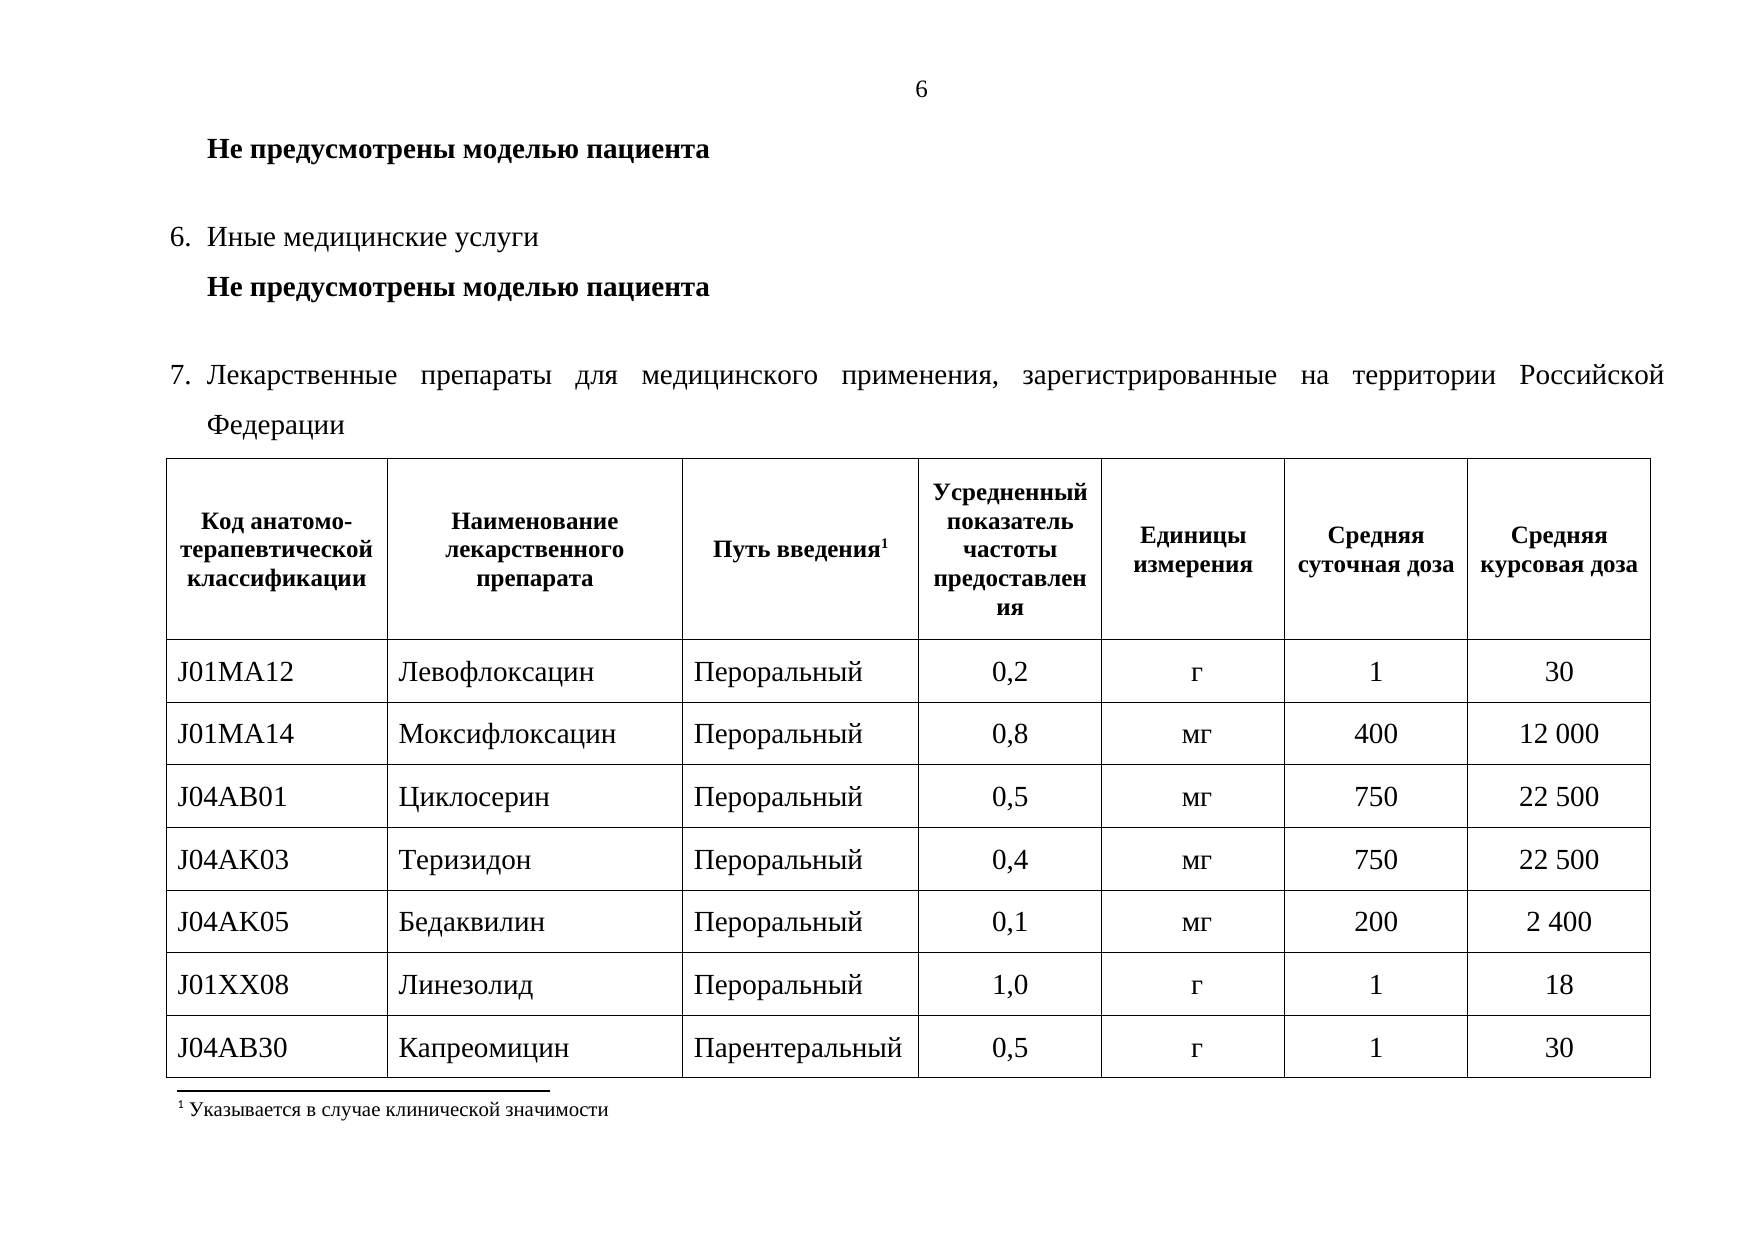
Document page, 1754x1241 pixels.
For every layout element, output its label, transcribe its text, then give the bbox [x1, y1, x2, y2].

table_cell г [1102, 640, 1284, 702]
table_cell 0,4 [919, 828, 1101, 889]
table_cell 1,0 [919, 953, 1101, 1015]
table_cell J01MA12 [167, 640, 387, 702]
table_cell Пероральный [683, 828, 918, 889]
table_cell J04AB01 [167, 765, 387, 827]
table_cell 0,8 [919, 703, 1101, 764]
table_cell 400 [1285, 703, 1467, 764]
table_cell 750 [1285, 765, 1467, 827]
table_cell 750 [1285, 828, 1467, 889]
table_cell Пероральный [683, 640, 918, 702]
table_cell 22 500 [1468, 765, 1650, 827]
table_cell Левофлоксацин [388, 640, 682, 702]
table_header Усредненный показатель частоты предоставления [919, 459, 1101, 639]
table_cell г [1102, 1016, 1284, 1077]
table_header Единицы измерения [1102, 459, 1284, 639]
table_cell J04AK05 [167, 891, 387, 952]
table_cell 22 500 [1468, 828, 1650, 889]
table_cell Теризидон [388, 828, 682, 889]
table_cell 0,2 [919, 640, 1101, 702]
table_header Код анатомо-терапевтической классификации [167, 459, 387, 639]
table_cell 1 [1285, 640, 1467, 702]
table_cell 0,5 [919, 1016, 1101, 1077]
list Не предусмотрены моделью пациента [207, 131, 1665, 165]
table_header Путь введения [683, 459, 918, 639]
table_cell г [1102, 953, 1284, 1015]
table_cell Пероральный [683, 765, 918, 827]
table_cell 30 [1468, 640, 1650, 702]
table_cell J04AK03 [167, 828, 387, 889]
table_cell Пероральный [683, 953, 918, 1015]
table_cell J04AB30 [167, 1016, 387, 1077]
table_cell 2 400 [1468, 891, 1650, 952]
table_cell мг [1102, 765, 1284, 827]
table_header Средняя суточная доза [1285, 459, 1467, 639]
table_cell 1 [1285, 1016, 1467, 1077]
table_cell 30 [1468, 1016, 1650, 1077]
table_cell Пероральный [683, 891, 918, 952]
table_cell 1 [1285, 953, 1467, 1015]
table_cell 18 [1468, 953, 1650, 1015]
table_header Наименование лекарственного препарата [388, 459, 682, 639]
list Лекарственные препараты для медицинского применения, зарегистрированные на территории Российской Федерации [169, 357, 1665, 441]
table_cell Пероральный [683, 703, 918, 764]
table_cell Циклосерин [388, 765, 682, 827]
table_cell Линезолид [388, 953, 682, 1015]
table_cell Капреомицин [388, 1016, 682, 1077]
table_cell J01XX08 [167, 953, 387, 1015]
table_cell Моксифлоксацин [388, 703, 682, 764]
table_cell мг [1102, 891, 1284, 952]
table_cell 0,1 [919, 891, 1101, 952]
table_cell J01MA14 [167, 703, 387, 764]
table_cell 0,5 [919, 765, 1101, 827]
table_cell 12 000 [1468, 703, 1650, 764]
table_cell мг [1102, 703, 1284, 764]
table_cell Бедаквилин [388, 891, 682, 952]
table_cell 200 [1285, 891, 1467, 952]
list Иные медицинские услуги [169, 219, 1665, 253]
list Не предусмотрены моделью пациента [207, 269, 1665, 303]
table_cell мг [1102, 828, 1284, 889]
table_cell Парентеральный [683, 1016, 918, 1077]
table_header Средняя курсовая доза [1468, 459, 1650, 639]
